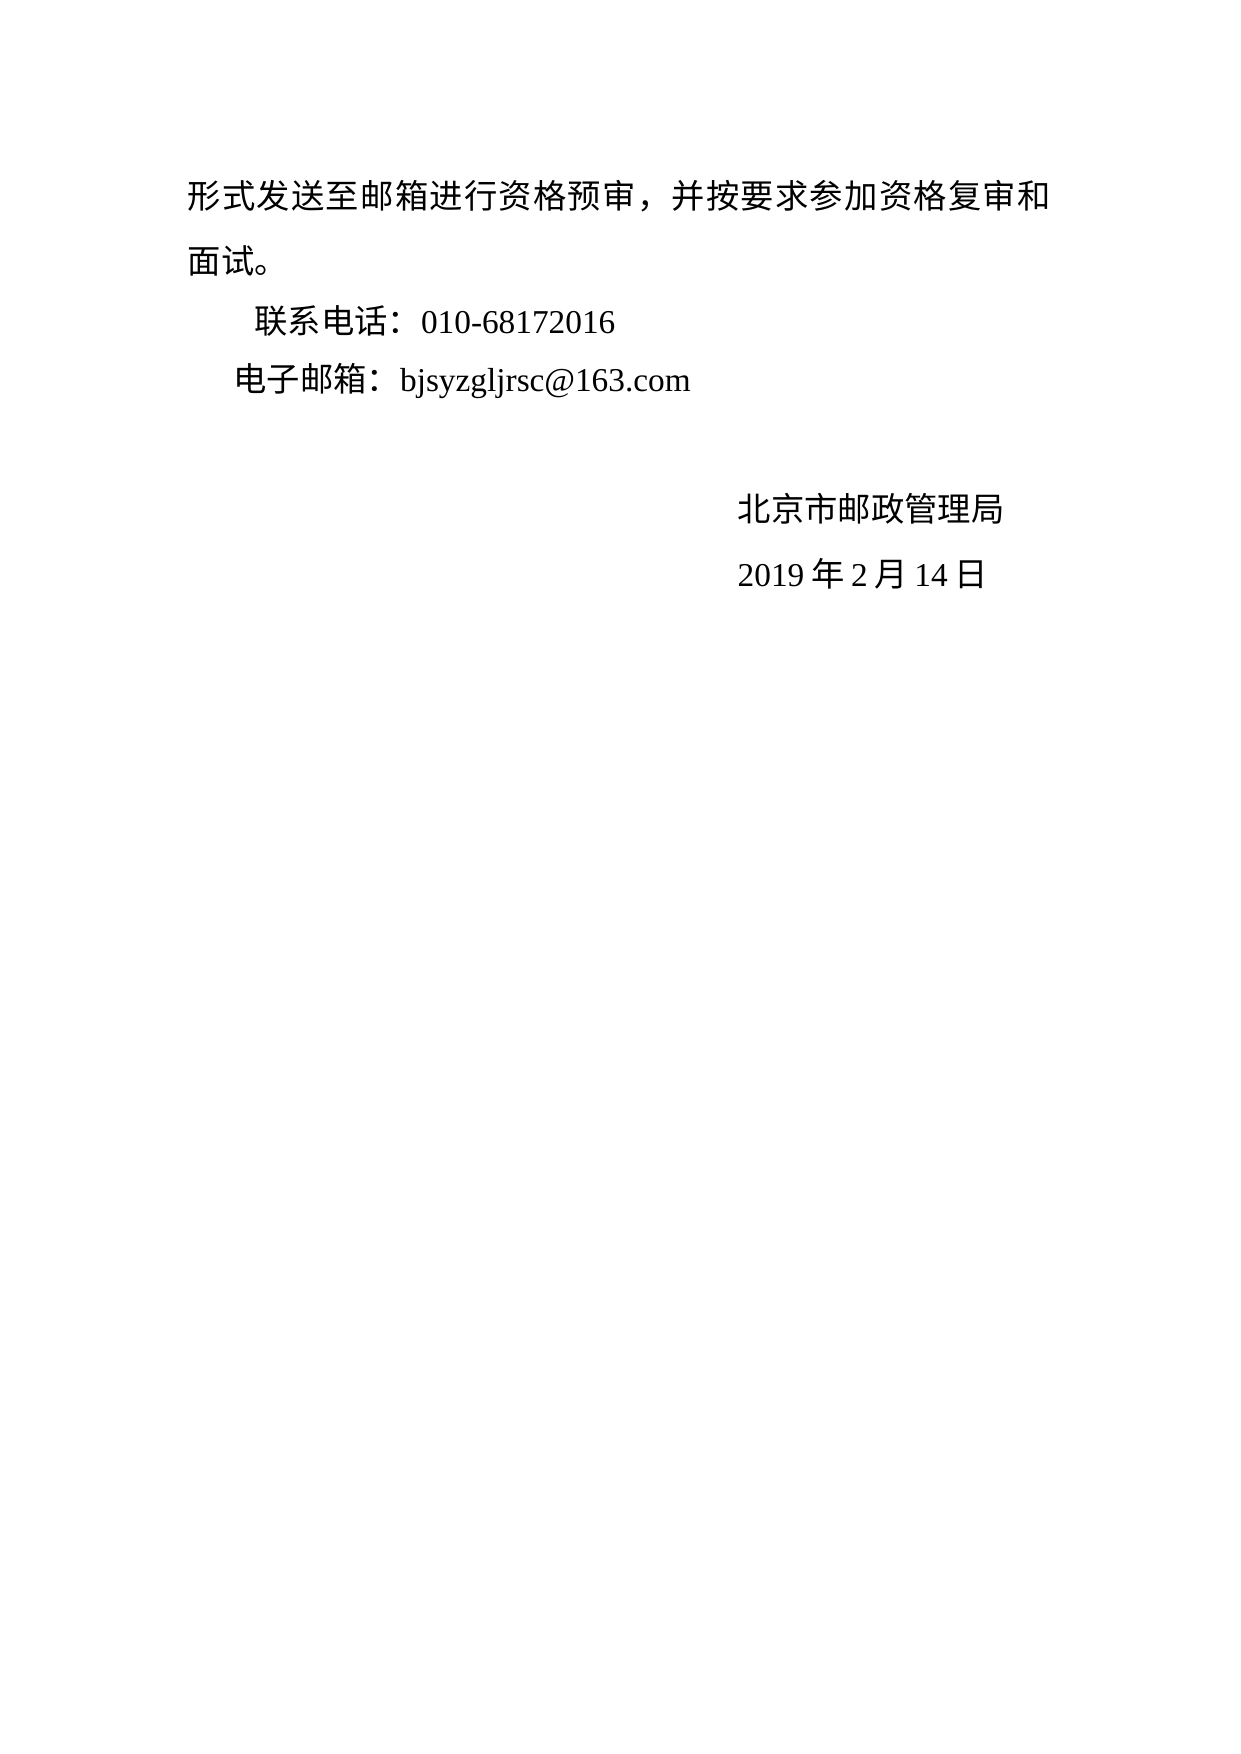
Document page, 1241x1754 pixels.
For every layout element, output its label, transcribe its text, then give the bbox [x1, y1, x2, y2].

text 电子邮箱：bjsyzgljrsc@163.com [208, 344, 1053, 409]
text 联系电话：010-68172016 [187, 292, 1053, 344]
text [187, 162, 1053, 292]
text 2019年2月14日 [187, 539, 1053, 604]
text 北京市邮政管理局 [187, 474, 1053, 539]
